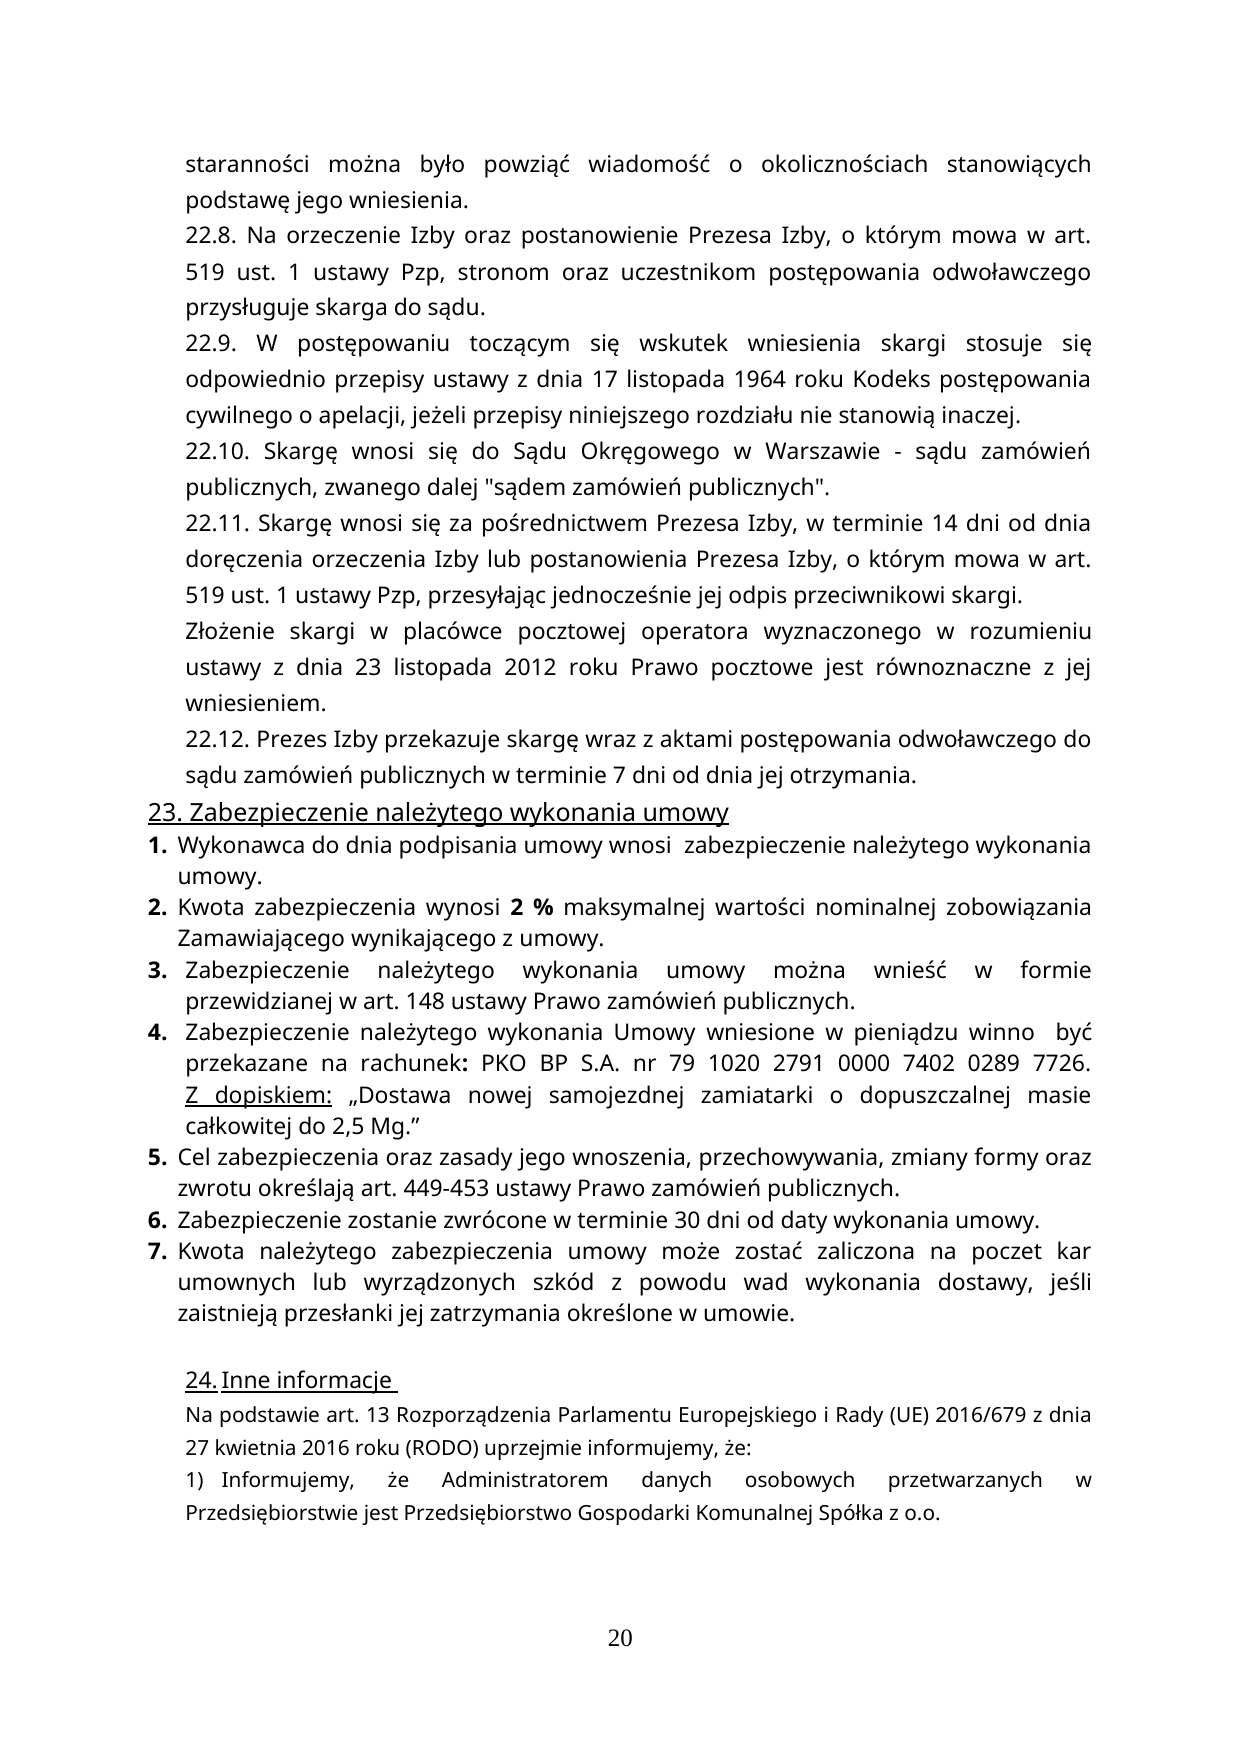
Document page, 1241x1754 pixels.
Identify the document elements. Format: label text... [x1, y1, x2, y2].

text 22.10. Skargę wnosi się do Sądu Okręgowego w Warszawie - sądu zamówień publicznych, zwanego dalej "sądem zamówień publicznych". [185, 435, 1093, 502]
list Cel zabezpieczenia oraz zasady jego wnoszenia, przechowywania, zmiany formy oraz zwrotu określają art. 449-453 ustawy Prawo zamówień publicznych. [148, 1141, 1093, 1203]
list Wykonawca do dnia podpisania umowy wnosi zabezpieczenie należytego wykonania umowy. [148, 828, 1093, 891]
list 23. Zabezpieczenie należytego wykonania umowy [148, 794, 1093, 828]
text 22.12. Prezes Izby przekazuje skargę wraz z aktami postępowania odwoławczego do sądu zamówień publicznych w terminie 7 dni od dnia jej otrzymania. [185, 723, 1093, 790]
text 24. Inne informacje [185, 1364, 1093, 1396]
text 22.11. Skargę wnosi się za pośrednictwem Prezesa Izby, w terminie 14 dni od dnia doręczenia orzeczenia Izby lub postanowienia Prezesa Izby, o którym mowa w art. 519 ust. 1 ustawy Pzp, przesyłając jednocześnie jej odpis przeciwnikowi skargi. [185, 507, 1093, 610]
list Kwota należytego zabezpieczenia umowy może zostać zaliczona na poczet kar umownych lub wyrządzonych szkód z powodu wad wykonania dostawy, jeśli zaistnieją przesłanki jej zatrzymania określone w umowie. [148, 1235, 1093, 1328]
list Kwota zabezpieczenia wynosi 2 % maksymalnej wartości nominalnej zobowiązania Zamawiającego wynikającego z umowy. [148, 891, 1093, 953]
list Zabezpieczenie zostanie zwrócone w terminie 30 dni od daty wykonania umowy. [148, 1203, 1093, 1235]
text 22.9. W postępowaniu toczącym się wskutek wniesienia skargi stosuje się odpowiednio przepisy ustawy z dnia 17 listopada 1964 roku Kodeks postępowania cywilnego o apelacji, jeżeli przepisy niniejszego rozdziału nie stanowią inaczej. [185, 327, 1093, 430]
text 1) Informujemy, że Administratorem danych osobowych przetwarzanych w Przedsiębiorstwie jest Przedsiębiorstwo Gospodarki Komunalnej Spółka z o.o. [185, 1466, 1093, 1527]
text Złożenie skargi w placówce pocztowej operatora wyznaczonego w rozumieniu ustawy z dnia 23 listopada 2012 roku Prawo pocztowe jest równoznaczne z jej wniesieniem. [185, 615, 1093, 718]
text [185, 148, 1093, 215]
text Na podstawie art. 13 Rozporządzenia Parlamentu Europejskiego i Rady (UE) 2016/679 z dnia 27 kwietnia 2016 roku (RODO) uprzejmie informujemy, że: [185, 1400, 1093, 1461]
text 22.8. Na orzeczenie Izby oraz postanowienie Prezesa Izby, o którym mowa w art. 519 ust. 1 ustawy Pzp, stronom oraz uczestnikom postępowania odwoławczego przysługuje skarga do sądu. [185, 219, 1093, 323]
list Zabezpieczenie należytego wykonania Umowy wniesione w pieniądzu winno być przekazane na rachunek: PKO BP S.A. nr 79 1020 2791 0000 7402 0289 7726. Z dopiskiem: „Dostawa nowej samojezdnej zamiatarki o dopuszczalnej masie całkowitej do 2,5 Mg.” [148, 1016, 1093, 1141]
list Zabezpieczenie należytego wykonania umowy można wnieść w formie przewidzianej w art. 148 ustawy Prawo zamówień publicznych. [148, 953, 1093, 1016]
